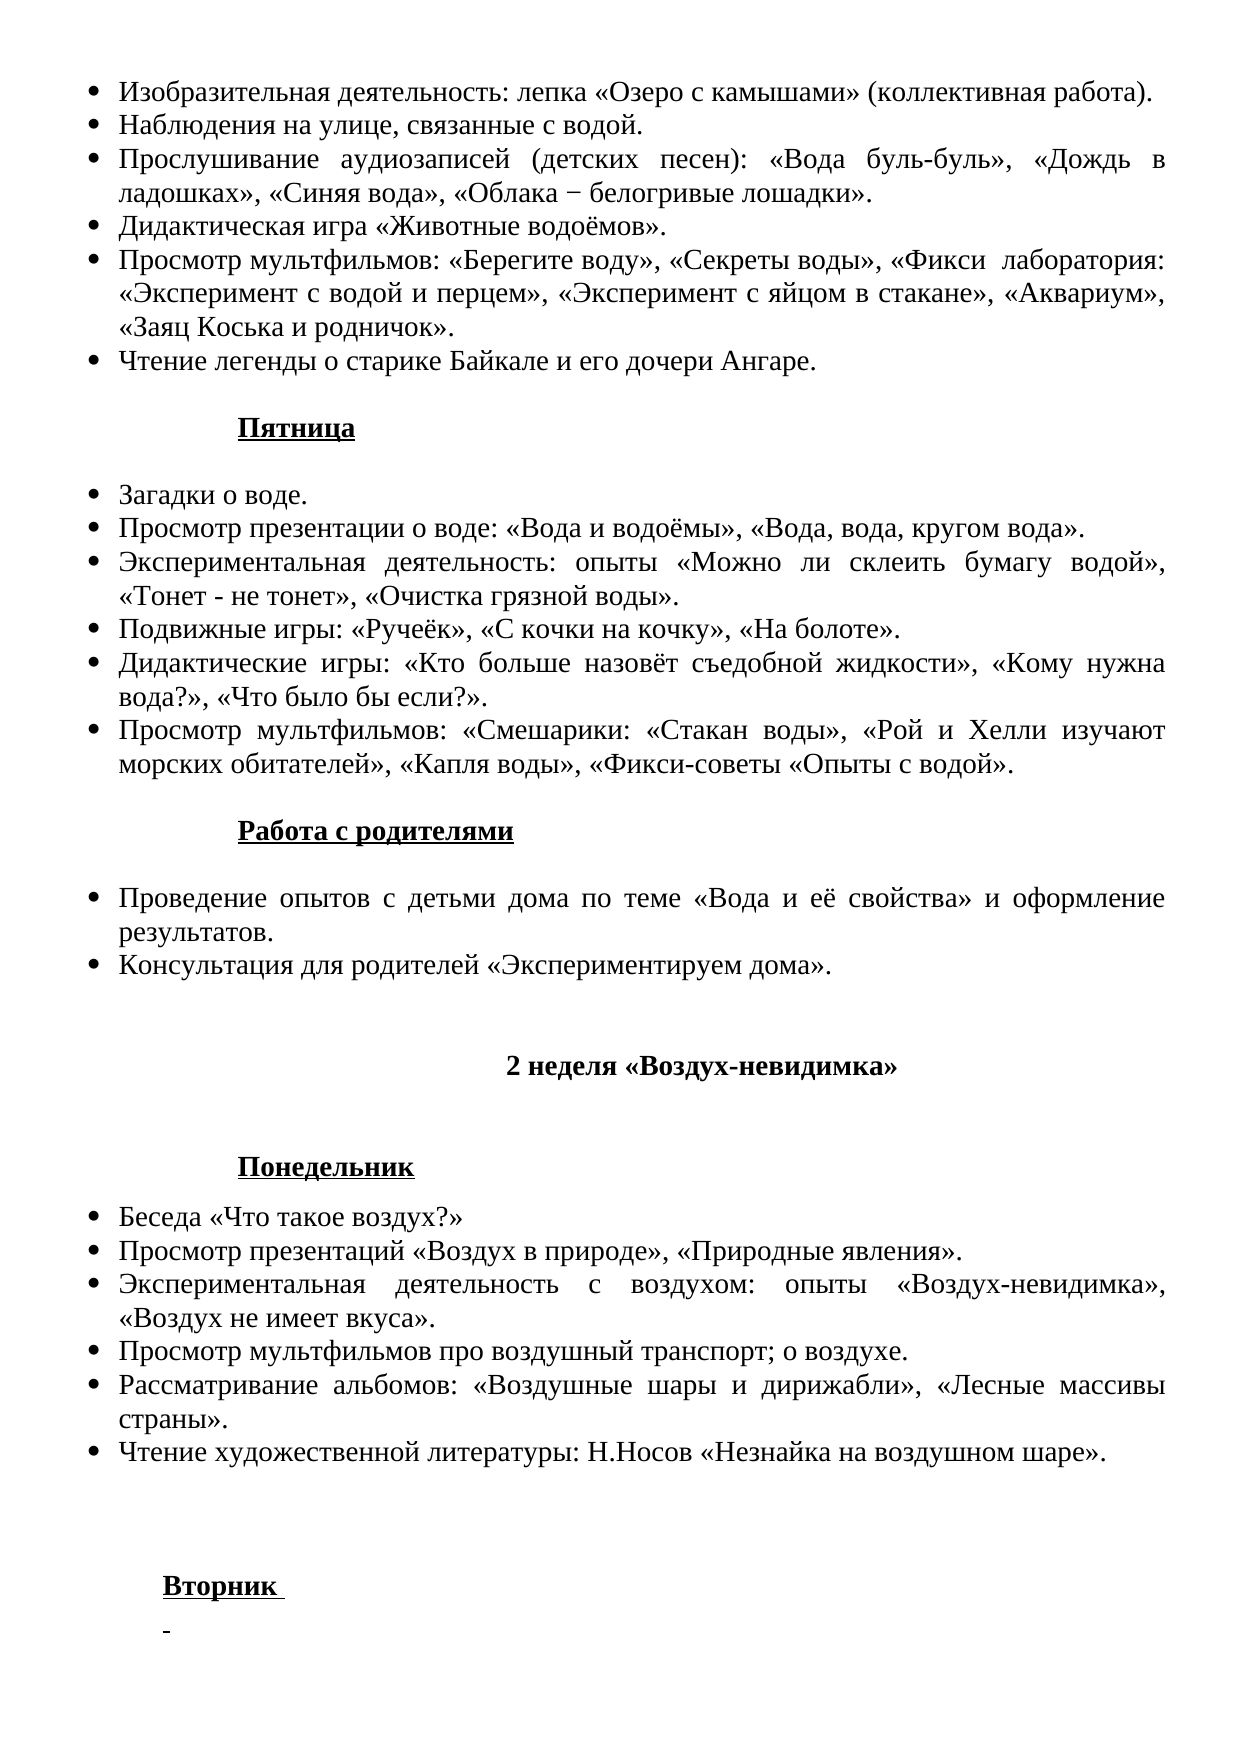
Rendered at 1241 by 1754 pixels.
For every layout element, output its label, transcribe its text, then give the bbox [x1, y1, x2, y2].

list Чтение художественной литературы: Н.Носов «Незнайка на воздушном шаре». [89, 1434, 1167, 1468]
list Прослушивание аудиозаписей (детских песен): «Вода буль-буль», «Дождь в ладошках», «Синяя вода», «Облака − белогривые лошадки». [89, 141, 1167, 208]
list Чтение легенды о старике Байкале и его дочери Ангаре. [89, 343, 1167, 376]
list Наблюдения на улице, связанные с водой. [89, 107, 1167, 141]
list Экспериментальная деятельность с воздухом: опыты «Воздух-невидимка», «Воздух не имеет вкуса». [89, 1266, 1167, 1333]
text 2 неделя «Воздух-невидимка» [164, 1048, 1167, 1082]
list Экспериментальная деятельность: опыты «Можно ли склеить бумагу водой», «Тонет - не тонет», «Очистка грязной воды». [89, 544, 1167, 611]
list Просмотр мультфильмов про воздушный транспорт; о воздухе. [89, 1333, 1167, 1367]
text Понедельник [164, 1149, 1167, 1182]
text Работа с родителями [164, 813, 1167, 847]
list Просмотр презентации о воде: «Вода и водоёмы», «Вода, вода, кругом вода». [89, 511, 1167, 544]
list Проведение опытов с детьми дома по теме «Вода и её свойства» и оформление результатов. [89, 880, 1167, 947]
list Просмотр презентаций «Воздух в природе», «Природные явления». [89, 1233, 1167, 1266]
list Беседа «Что такое воздух?» [89, 1199, 1167, 1233]
list Подвижные игры: «Ручеёк», «С кочки на кочку», «На болоте». [89, 611, 1167, 645]
list Дидактические игры: «Кто больше назовёт съедобной жидкости», «Кому нужна вода?», «Что было бы если?». [89, 645, 1167, 712]
list Изобразительная деятельность: лепка «Озеро с камышами» (коллективная работа). [89, 74, 1167, 107]
list Загадки о воде. [89, 477, 1167, 511]
list Просмотр мультфильмов: «Смешарики: «Стакан воды», «Рой и Хелли изучают морских обитателей», «Капля воды», «Фикси-советы «Опыты с водой». [89, 712, 1167, 779]
list Просмотр мультфильмов: «Берегите воду», «Секреты воды», «Фикси лаборатория: «Эксперимент с водой и перцем», «Эксперимент с яйцом в стакане», «Аквариум», «Заяц Коська и родничок». [89, 242, 1167, 343]
list Дидактическая игра «Животные водоёмов». [89, 208, 1167, 242]
list Рассматривание альбомов: «Воздушные шары и дирижабли», «Лесные массивы страны». [89, 1367, 1167, 1434]
list Консультация для родителей «Экспериментируем дома». [89, 947, 1167, 981]
list Вторник [89, 1568, 1167, 1602]
text Пятница [164, 410, 1167, 443]
